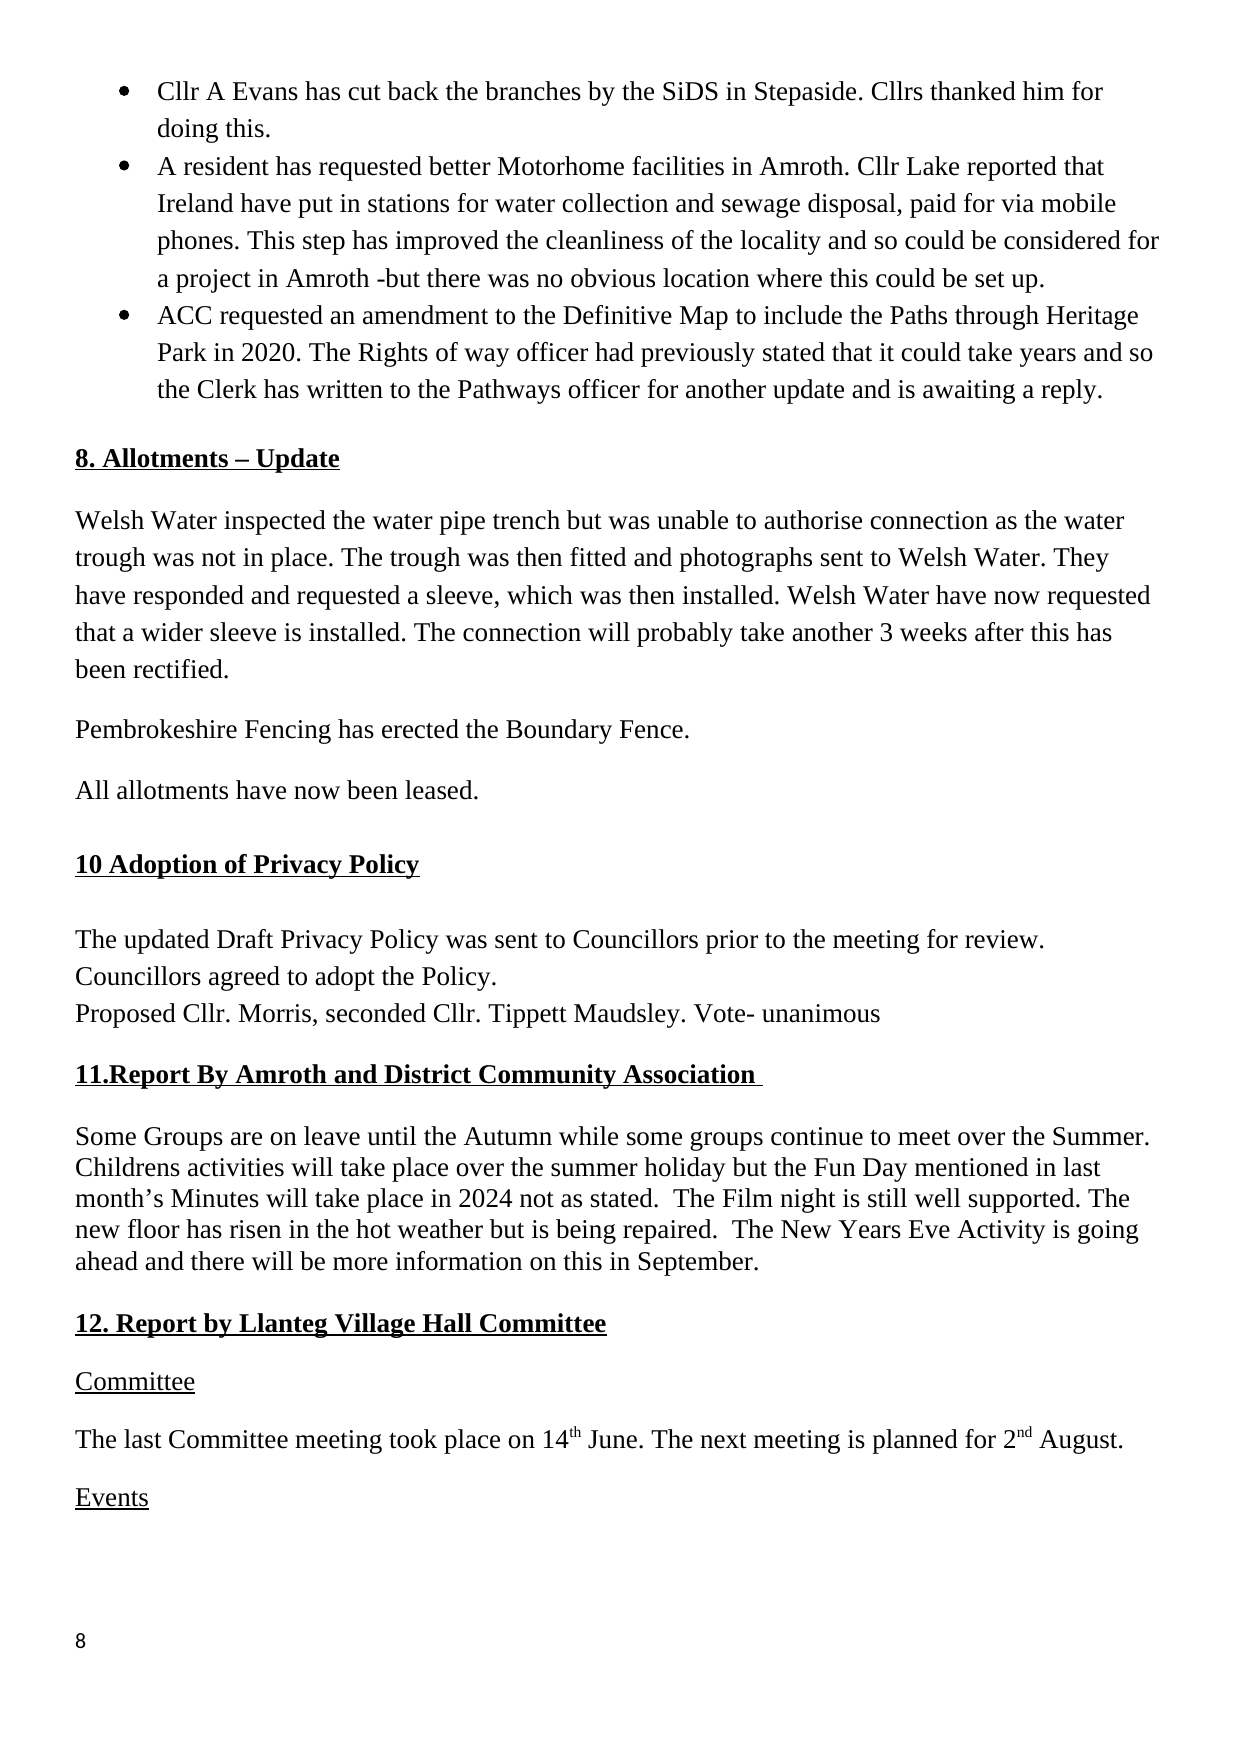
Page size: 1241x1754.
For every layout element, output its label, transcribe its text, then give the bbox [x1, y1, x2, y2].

list A resident has requested better Motorhome facilities in Amroth. Cllr Lake reported that Ireland have put in stations for water collection and sewage disposal, paid for via mobile phones. This step has improved the cleanliness of the locality and so could be considered for a project in Amroth -but there was no obvious location where this could be set up. [119, 150, 1165, 293]
text Events [75, 1481, 1165, 1512]
text Pembrokeshire Fencing has erected the Boundary Fence. [75, 713, 1165, 745]
list ACC requested an amendment to the Definitive Map to include the Paths through Heritage Park in 2020. The Rights of way officer had previously stated that it could take years and so the Clerk has written to the Pathways officer for another update and is awaiting a reply. [119, 299, 1165, 405]
text 8. Allotments – Update [75, 434, 1165, 473]
text The updated Draft Privacy Policy was sent to Councillors prior to the meeting for review. Councillors agreed to adopt the Policy. [75, 923, 1165, 991]
text Proposed Cllr. Morris, seconded Cllr. Tippett Maudsley. Vote- unanimous [75, 997, 1165, 1029]
text 12. Report by Llanteg Village Hall Committee [75, 1307, 1165, 1338]
text Some Groups are on leave until the Autumn while some groups continue to meet over the Summer. Childrens activities will take place over the summer holiday but the Fun Day mentioned in last month’s Minutes will take place in 2024 not as stated. The Film night is still well supported. The new floor has risen in the hot weather but is being repaired. The New Years Eve Activity is going ahead and there will be more information on this in September. [75, 1120, 1165, 1276]
list Cllr A Evans has cut back the branches by the SiDS in Stepaside. Cllrs thanked him for doing this. [119, 75, 1165, 143]
text Welsh Water inspected the water pipe trench but was unable to authorise connection as the water trough was not in place. The trough was then fitted and photographs sent to Welsh Water. They have responded and requested a sleeve, which was then installed. Welsh Water have now requested that a wider sleeve is installed. The connection will probably take another 3 weeks after this has been rectified. [75, 504, 1165, 684]
text All allotments have now been leased. [75, 774, 1165, 805]
text 11.Report By Amroth and District Community Association [75, 1058, 1165, 1089]
text 10 Adoption of Privacy Policy [75, 848, 1165, 879]
text The last Committee meeting took place on 14th June. The next meeting is planned for 2nd August. [75, 1423, 1165, 1454]
text Committee [75, 1365, 1165, 1396]
